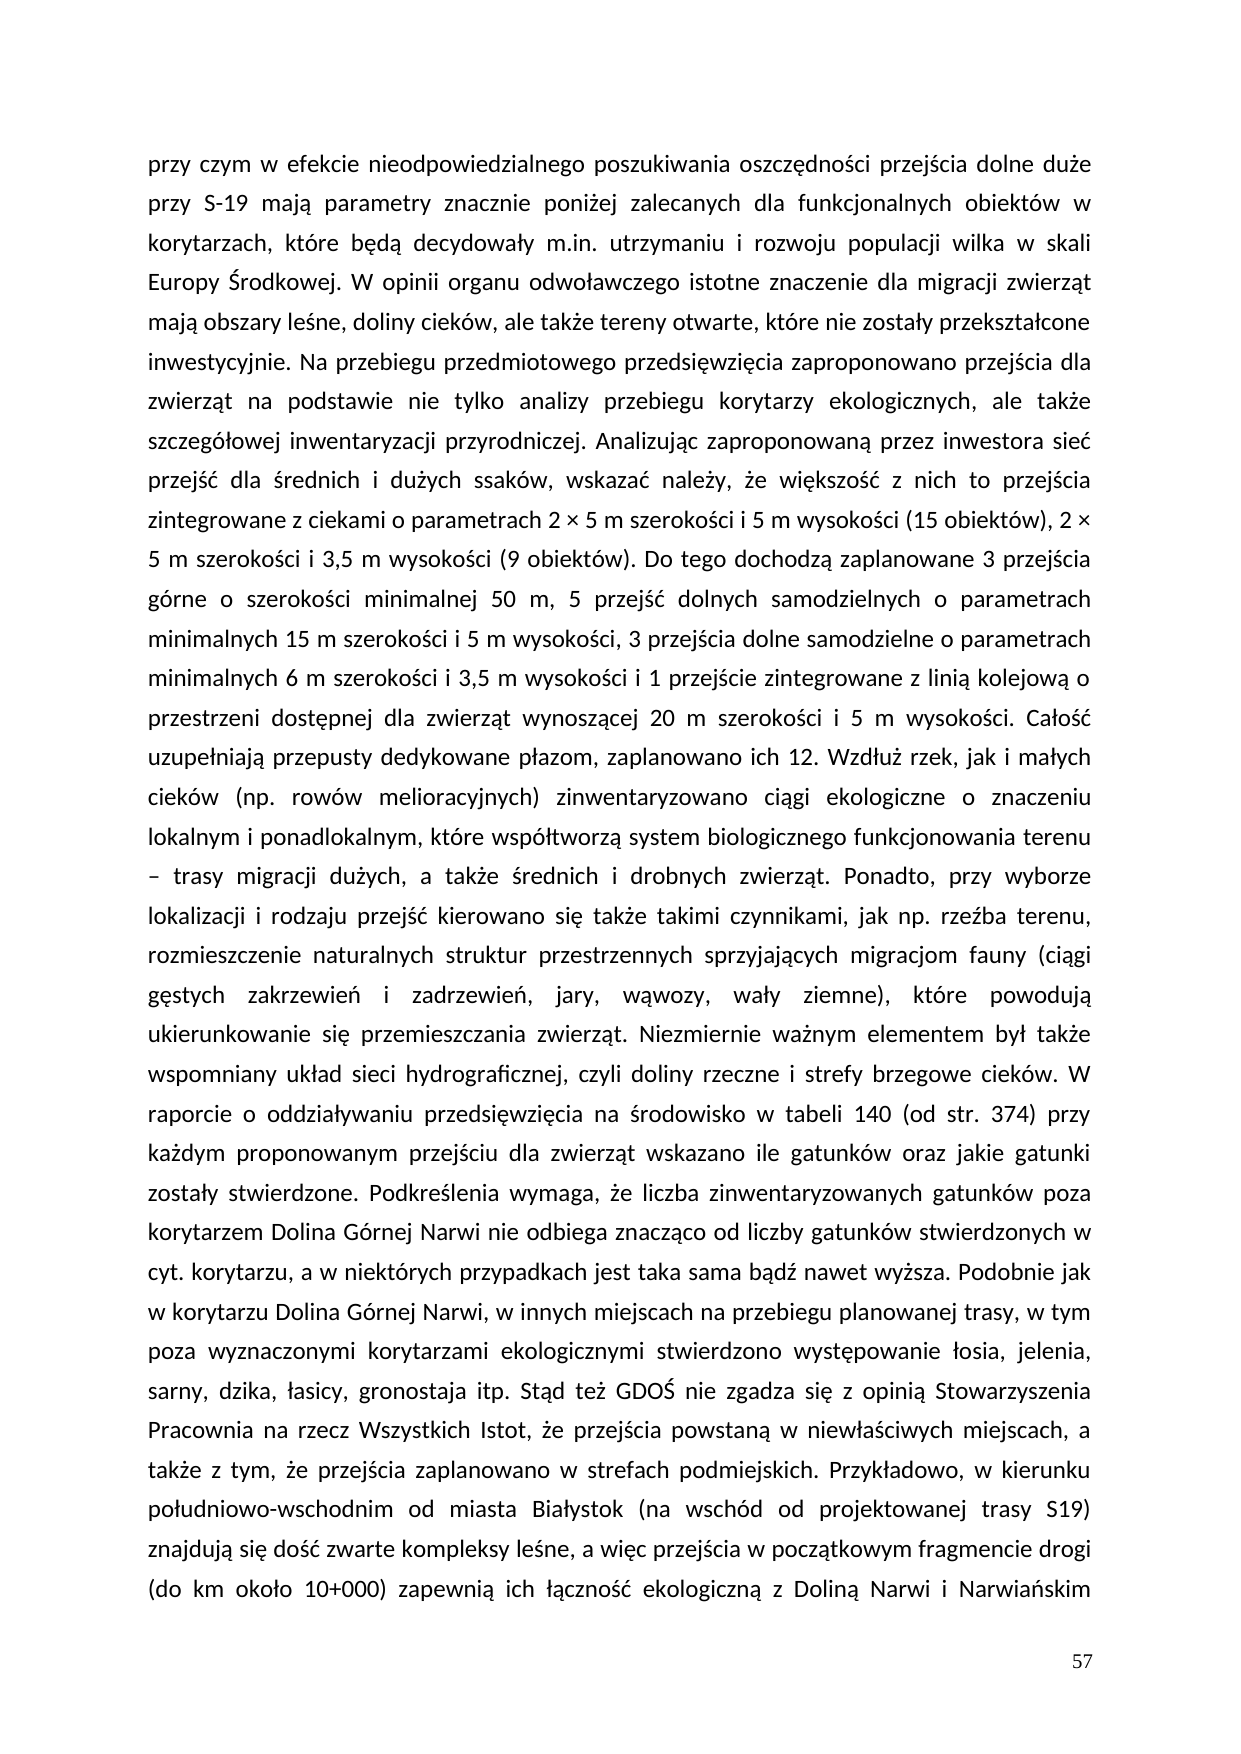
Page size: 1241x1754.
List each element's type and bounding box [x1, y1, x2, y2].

text [148, 148, 1092, 1603]
